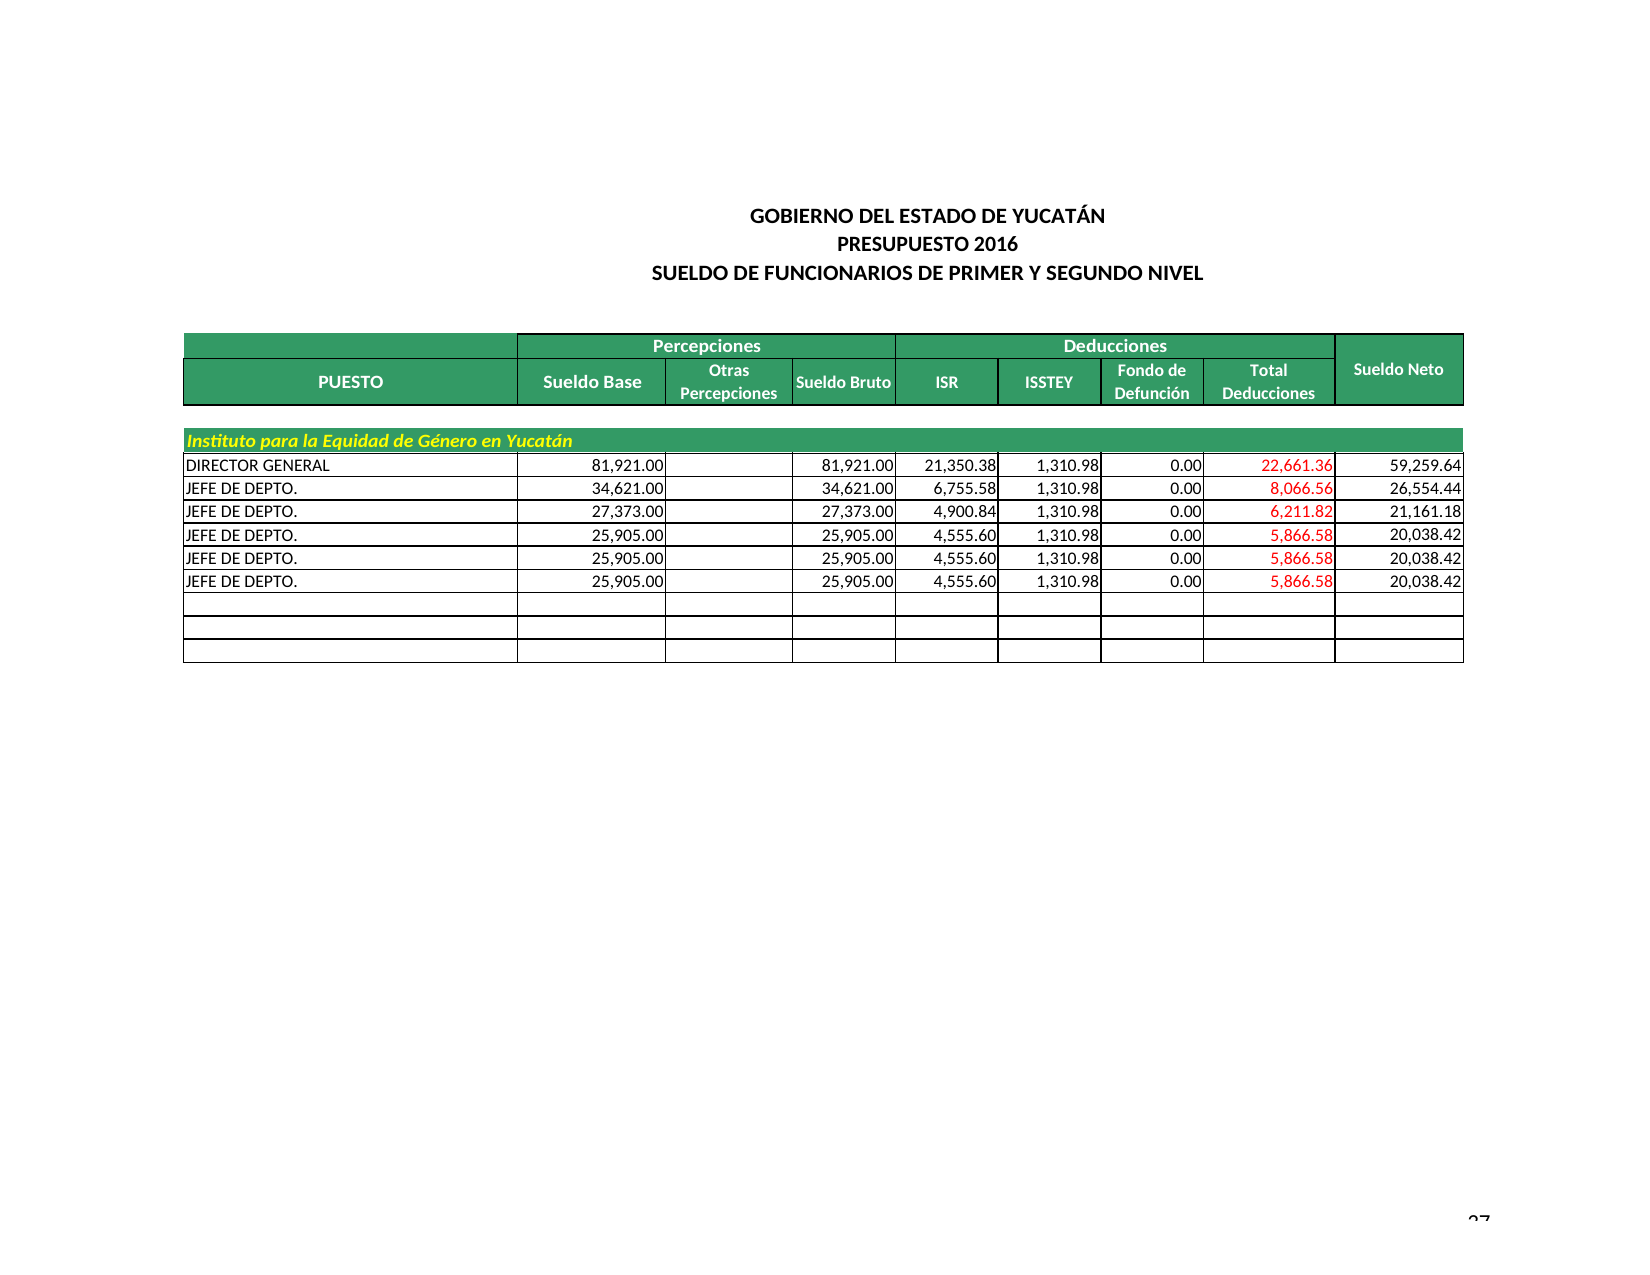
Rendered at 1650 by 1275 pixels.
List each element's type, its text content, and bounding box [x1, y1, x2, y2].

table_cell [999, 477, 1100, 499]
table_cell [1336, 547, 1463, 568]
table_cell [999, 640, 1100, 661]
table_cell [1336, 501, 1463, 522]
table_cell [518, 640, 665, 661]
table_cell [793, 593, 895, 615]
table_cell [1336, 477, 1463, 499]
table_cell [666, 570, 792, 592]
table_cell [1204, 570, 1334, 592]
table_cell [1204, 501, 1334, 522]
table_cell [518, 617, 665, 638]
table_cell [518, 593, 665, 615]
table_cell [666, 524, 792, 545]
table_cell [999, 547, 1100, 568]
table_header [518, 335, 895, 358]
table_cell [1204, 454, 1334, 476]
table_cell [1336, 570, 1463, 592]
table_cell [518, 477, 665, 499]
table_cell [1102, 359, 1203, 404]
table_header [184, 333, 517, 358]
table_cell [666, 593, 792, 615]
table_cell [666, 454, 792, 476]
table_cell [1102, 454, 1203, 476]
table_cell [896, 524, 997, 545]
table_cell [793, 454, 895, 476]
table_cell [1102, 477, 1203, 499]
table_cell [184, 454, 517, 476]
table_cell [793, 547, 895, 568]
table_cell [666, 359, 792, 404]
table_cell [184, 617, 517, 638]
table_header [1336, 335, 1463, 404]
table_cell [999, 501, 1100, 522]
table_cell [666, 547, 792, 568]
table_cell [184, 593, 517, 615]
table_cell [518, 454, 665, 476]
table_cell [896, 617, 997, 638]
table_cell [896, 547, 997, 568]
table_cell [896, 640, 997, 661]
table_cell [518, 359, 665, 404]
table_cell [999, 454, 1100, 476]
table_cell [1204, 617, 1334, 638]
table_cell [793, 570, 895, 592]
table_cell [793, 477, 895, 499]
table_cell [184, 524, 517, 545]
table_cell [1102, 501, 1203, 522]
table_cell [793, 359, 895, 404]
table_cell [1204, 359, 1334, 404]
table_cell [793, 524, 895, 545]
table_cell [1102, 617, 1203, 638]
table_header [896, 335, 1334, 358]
text SUELDO DE FUNCIONARIOS DE PRIMER Y SEGUNDO NIVEL [648, 259, 1207, 286]
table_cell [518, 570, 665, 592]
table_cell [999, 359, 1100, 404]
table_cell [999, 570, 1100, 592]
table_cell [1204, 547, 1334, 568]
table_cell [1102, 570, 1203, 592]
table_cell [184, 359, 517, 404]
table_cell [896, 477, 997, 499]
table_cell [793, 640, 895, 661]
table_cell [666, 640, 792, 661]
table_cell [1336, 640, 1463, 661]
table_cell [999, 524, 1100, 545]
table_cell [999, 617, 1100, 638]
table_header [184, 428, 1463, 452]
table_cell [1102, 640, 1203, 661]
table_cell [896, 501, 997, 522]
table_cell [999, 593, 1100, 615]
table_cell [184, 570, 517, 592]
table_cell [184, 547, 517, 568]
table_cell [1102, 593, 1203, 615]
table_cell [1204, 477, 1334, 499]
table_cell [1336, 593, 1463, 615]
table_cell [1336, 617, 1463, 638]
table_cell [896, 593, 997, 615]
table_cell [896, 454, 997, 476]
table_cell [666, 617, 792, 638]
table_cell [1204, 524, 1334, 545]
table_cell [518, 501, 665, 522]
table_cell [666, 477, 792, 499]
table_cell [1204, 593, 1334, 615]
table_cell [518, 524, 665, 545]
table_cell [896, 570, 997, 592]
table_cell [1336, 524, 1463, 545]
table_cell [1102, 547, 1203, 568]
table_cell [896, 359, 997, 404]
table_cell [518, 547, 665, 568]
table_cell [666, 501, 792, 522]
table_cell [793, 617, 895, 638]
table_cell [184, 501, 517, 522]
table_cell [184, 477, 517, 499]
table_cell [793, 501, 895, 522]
text GOBIERNO DEL ESTADO DE YUCATÁN PRESUPUESTO 2016 [748, 202, 1107, 257]
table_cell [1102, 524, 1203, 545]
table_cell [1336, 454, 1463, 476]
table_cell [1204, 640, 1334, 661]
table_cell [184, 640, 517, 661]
